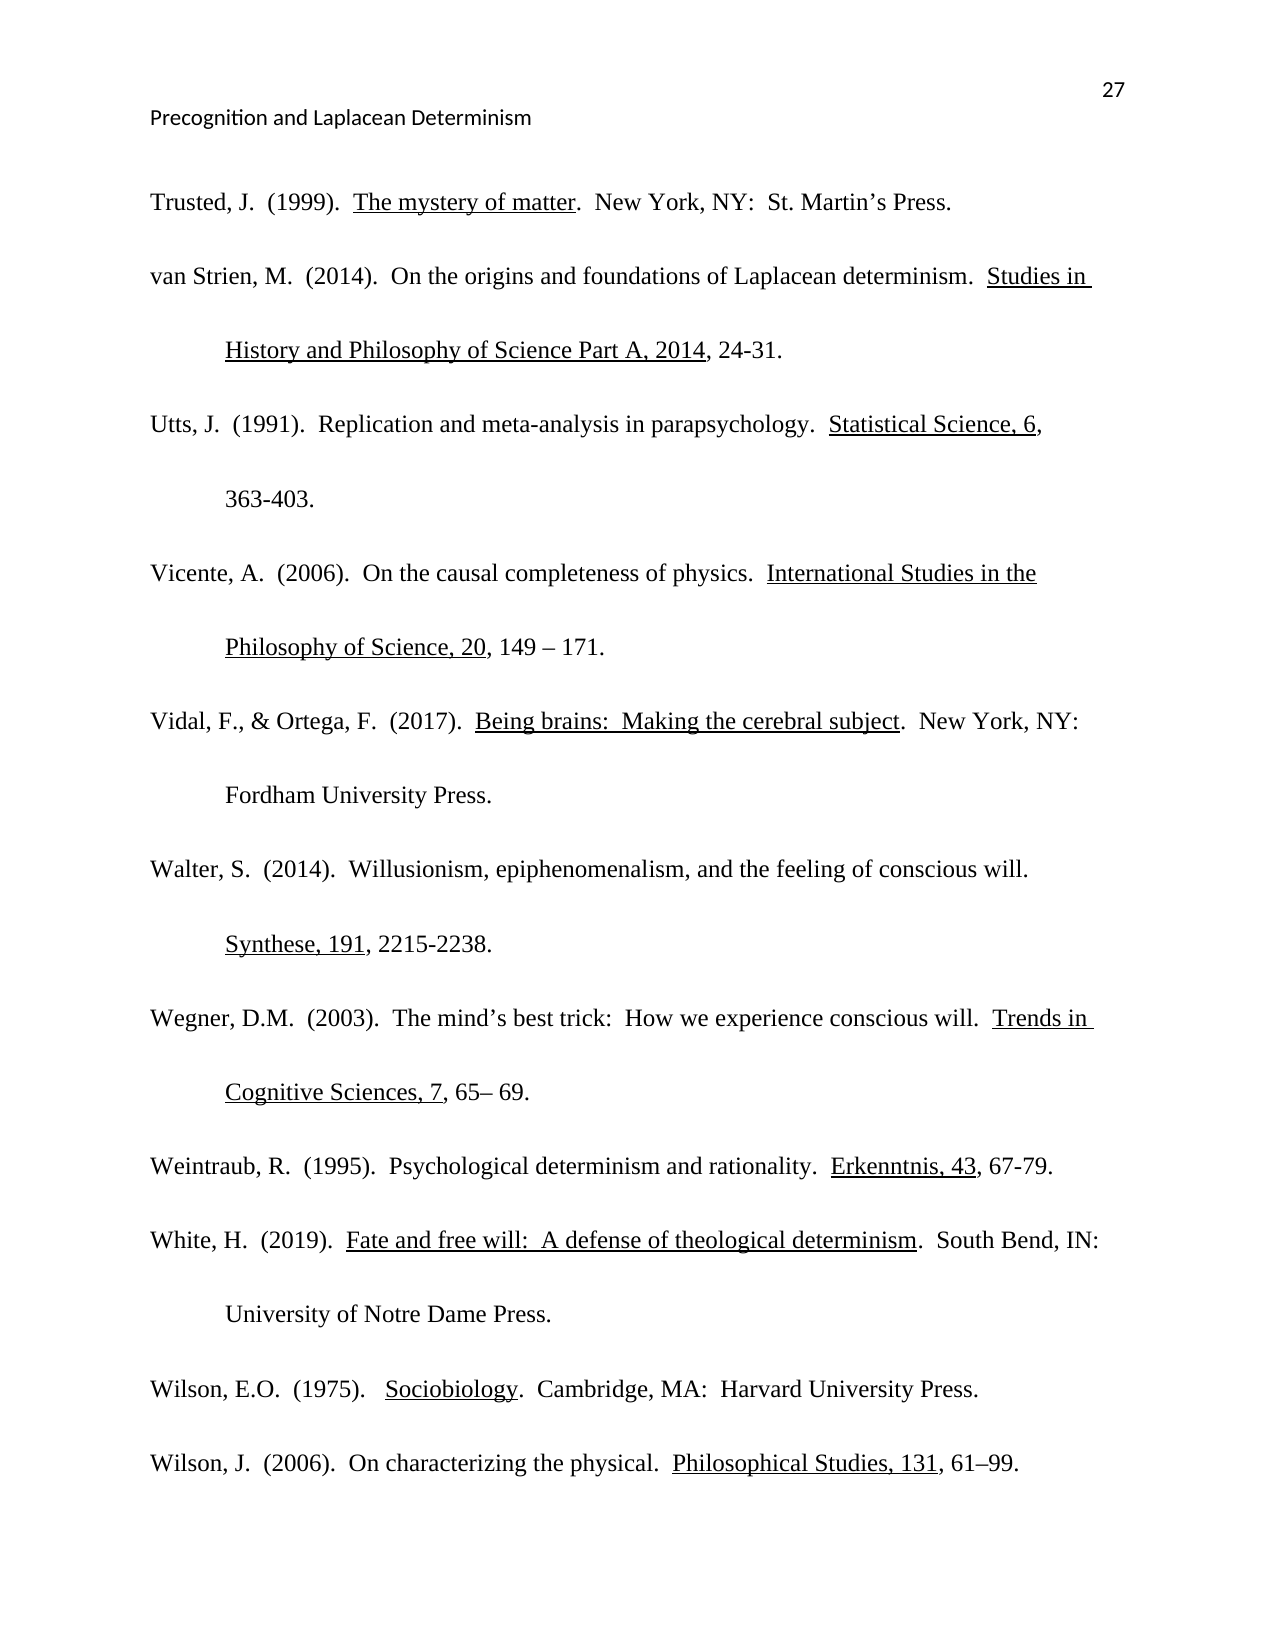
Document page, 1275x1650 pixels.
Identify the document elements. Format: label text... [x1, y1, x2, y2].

text Wilson, J. (2006). On characterizing the physical. Philosophical Studies, 131, 61–99. [150, 1448, 1125, 1477]
text Trusted, J. (1999). The mystery of matter. New York, NY: St. Martin’s Press. [150, 187, 1125, 216]
text History and Philosophy of Science Part A, 2014, 24-31. [150, 335, 1125, 364]
text Philosophy of Science, 20, 149 – 171. [150, 632, 1125, 661]
text Cognitive Sciences, 7, 65– 69. [150, 1077, 1125, 1106]
text 363-403. [150, 484, 1125, 512]
text Vidal, F., & Ortega, F. (2017). Being brains: Making the cerebral subject. New York, NY: [150, 706, 1125, 735]
text Weintraub, R. (1995). Psychological determinism and rationality. Erkenntnis, 43, 67-79. [150, 1151, 1125, 1180]
text Synthese, 191, 2215-2238. [150, 929, 1125, 957]
text University of Notre Dame Press. [150, 1299, 1125, 1328]
text Utts, J. (1991). Replication and meta-analysis in parapsychology. Statistical Science, 6, [150, 409, 1125, 438]
text van Strien, M. (2014). On the origins and foundations of Laplacean determinism. Studies in [150, 261, 1125, 290]
text White, H. (2019). Fate and free will: A defense of theological determinism. South Bend, IN: [150, 1225, 1125, 1254]
text Wegner, D.M. (2003). The mind’s best trick: How we experience conscious will. Trends in [150, 1003, 1125, 1032]
text Wilson, E.O. (1975). Sociobiology. Cambridge, MA: Harvard University Press. [150, 1374, 1125, 1402]
text Vicente, A. (2006). On the causal completeness of physics. International Studies in the [150, 558, 1125, 587]
text Walter, S. (2014). Willusionism, epiphenomenalism, and the feeling of conscious will. [150, 854, 1125, 883]
text Fordham University Press. [150, 780, 1125, 809]
